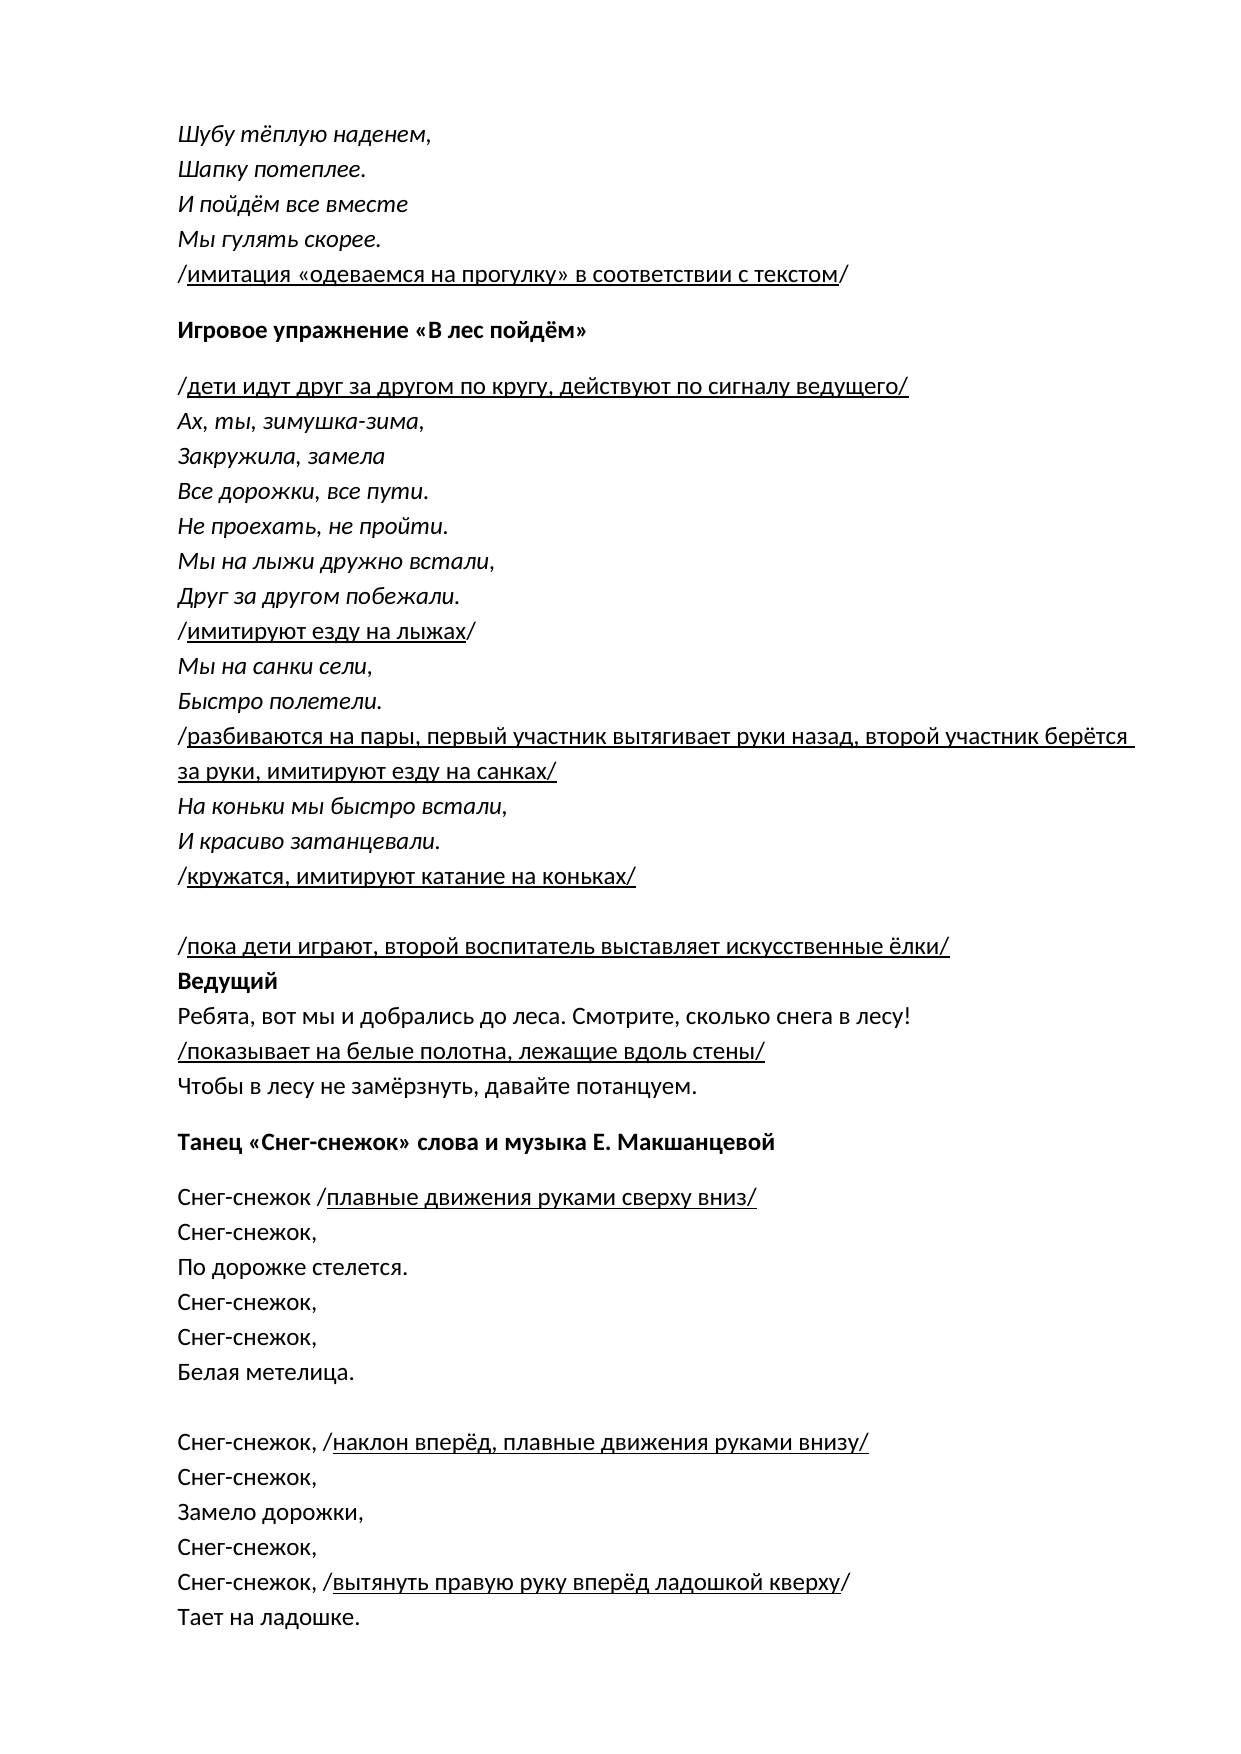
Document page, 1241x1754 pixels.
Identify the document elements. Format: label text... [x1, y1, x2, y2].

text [177, 1181, 1152, 1632]
text Танец «Снег-снежок» слова и музыка Е. Макшанцевой [177, 1126, 1152, 1156]
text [177, 118, 1152, 289]
text /дети идут друг за другом по кругу, действуют по сигналу ведущего/ Ах, ты, зимушка-зима, Закружила, замела Все дорожки, все пути. Не проехать, не пройти. Мы на лыжи дружно встали, Друг за другом побежали. /имитируют езду на лыжах/ Мы на санки сели, Быстро полетели. /разбиваются на пары, первый участник вытягивает руки назад, второй участник берётся за руки, имитируют езду на санках/ На коньки мы быстро встали, И красиво затанцевали. /кружатся, имитируют катание на коньках/ /пока дети играют, второй воспитатель выставляет искусственные ёлки/ Ведущий Ребята, вот мы и добрались до леса. Смотрите, сколько снега в лесу! /показывает на белые полотна, лежащие вдоль стены/ Чтобы в лесу не замёрзнуть, давайте потанцуем. [177, 370, 1152, 1100]
text Игровое упражнение «В лес пойдём» [177, 314, 1152, 344]
